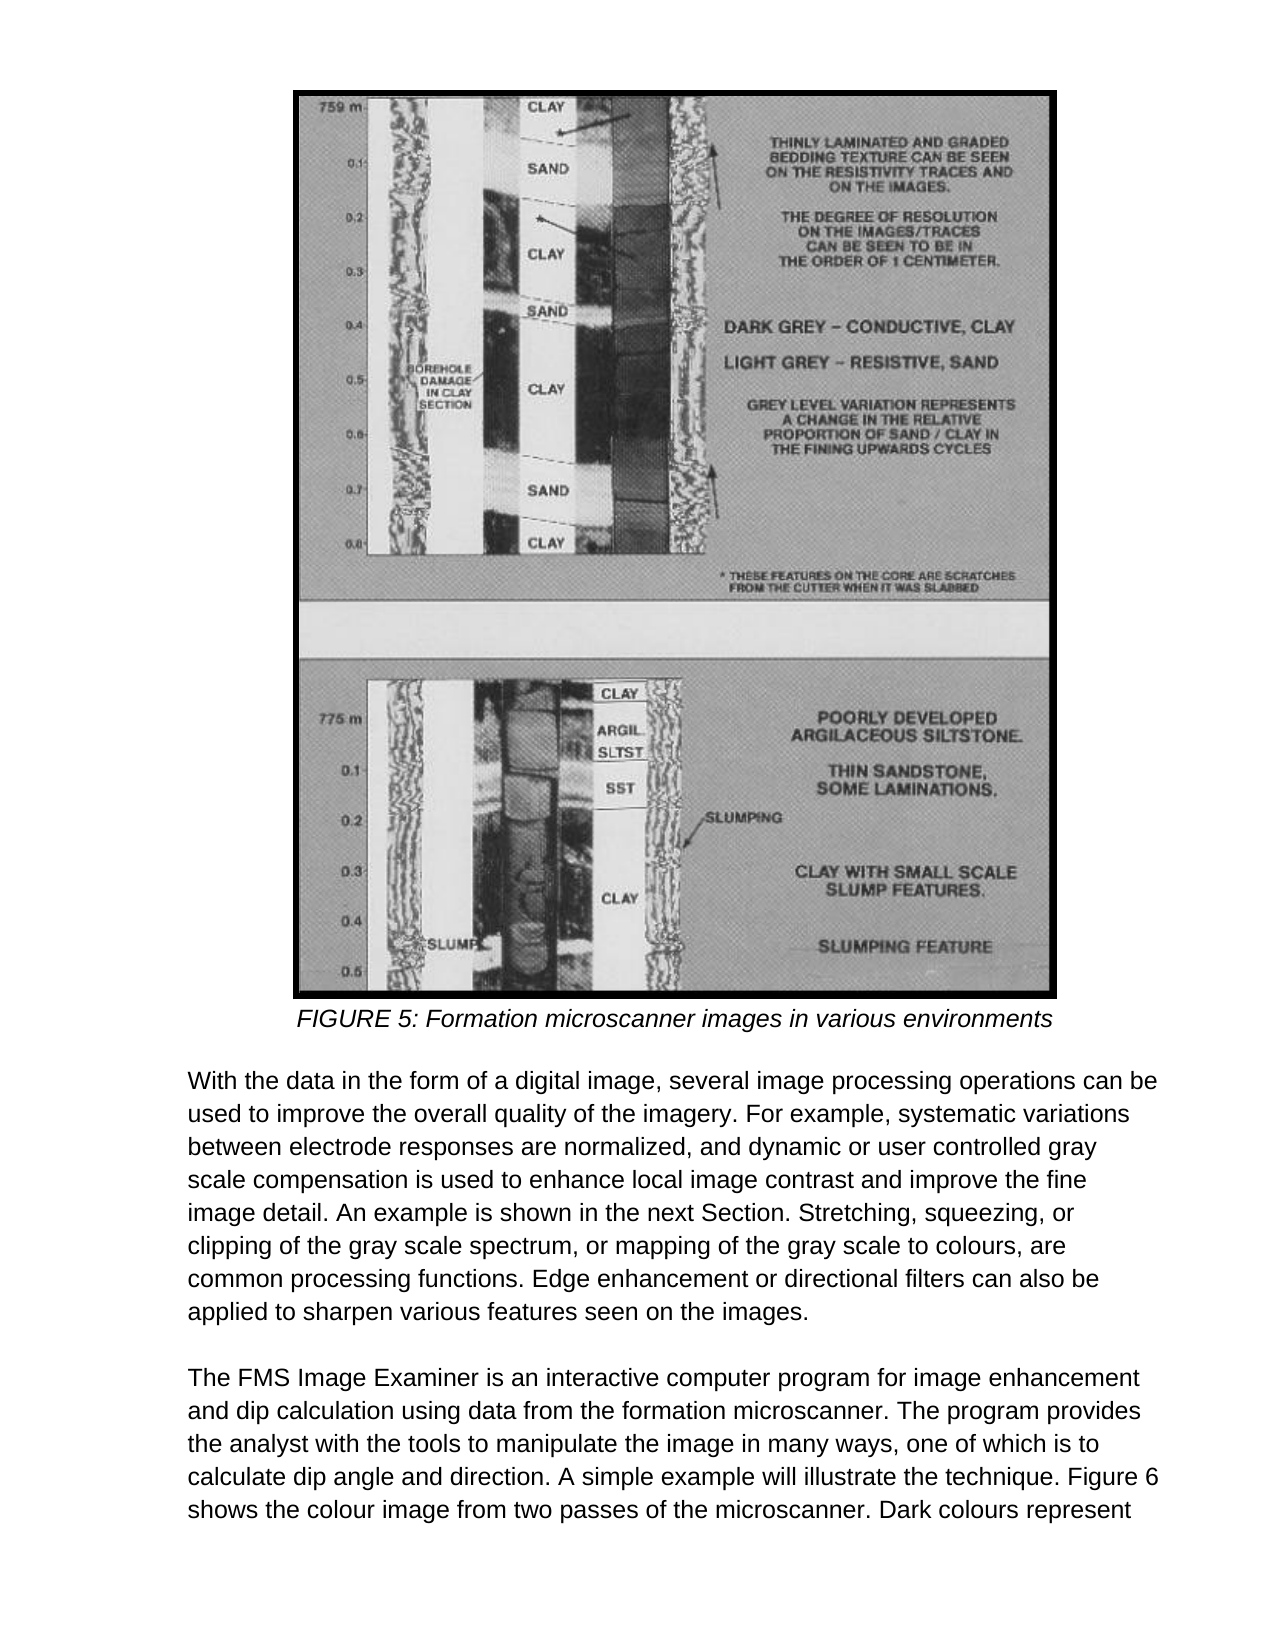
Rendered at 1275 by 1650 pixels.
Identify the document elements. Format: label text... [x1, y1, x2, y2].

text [187, 1066, 1162, 1524]
picture [299, 96, 1051, 993]
